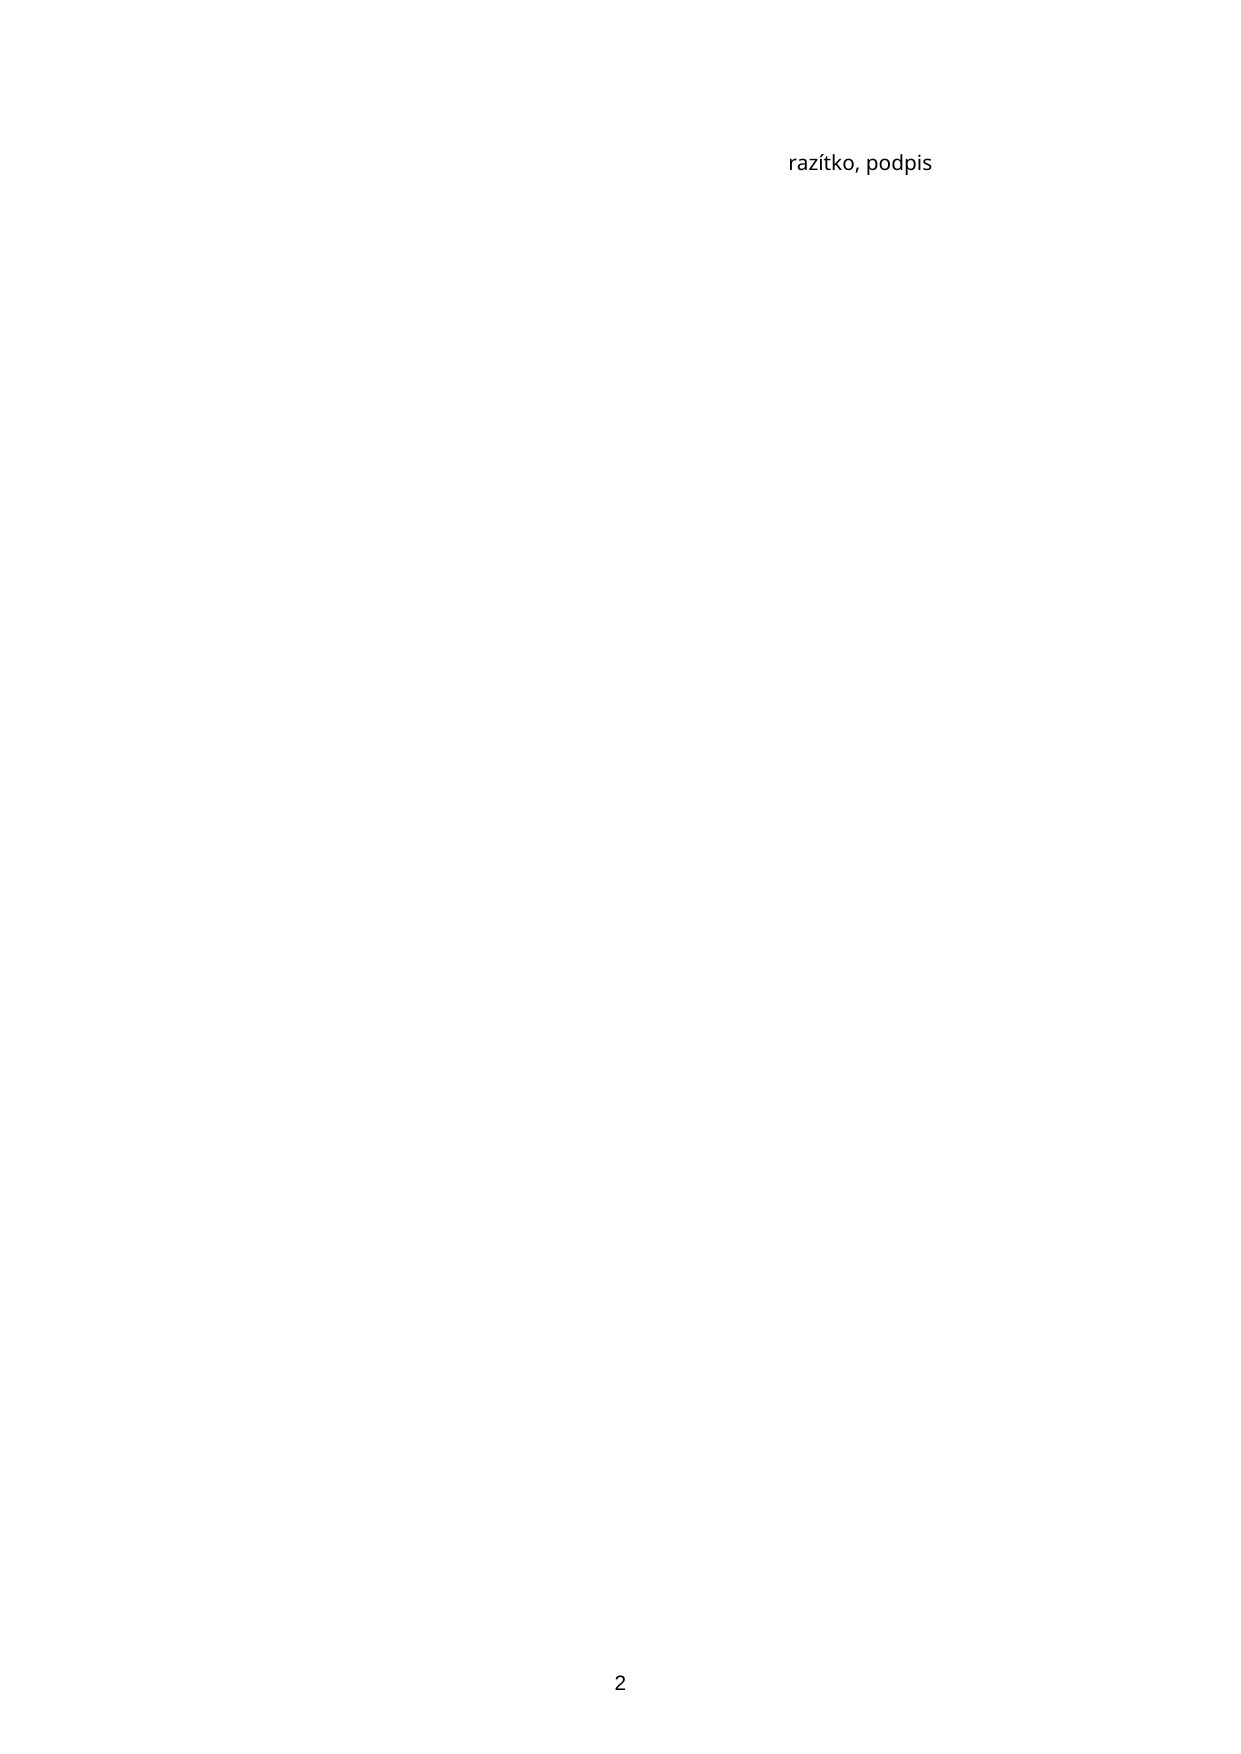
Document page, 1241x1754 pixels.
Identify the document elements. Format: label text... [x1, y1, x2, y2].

text razítko, podpis [148, 148, 1092, 176]
